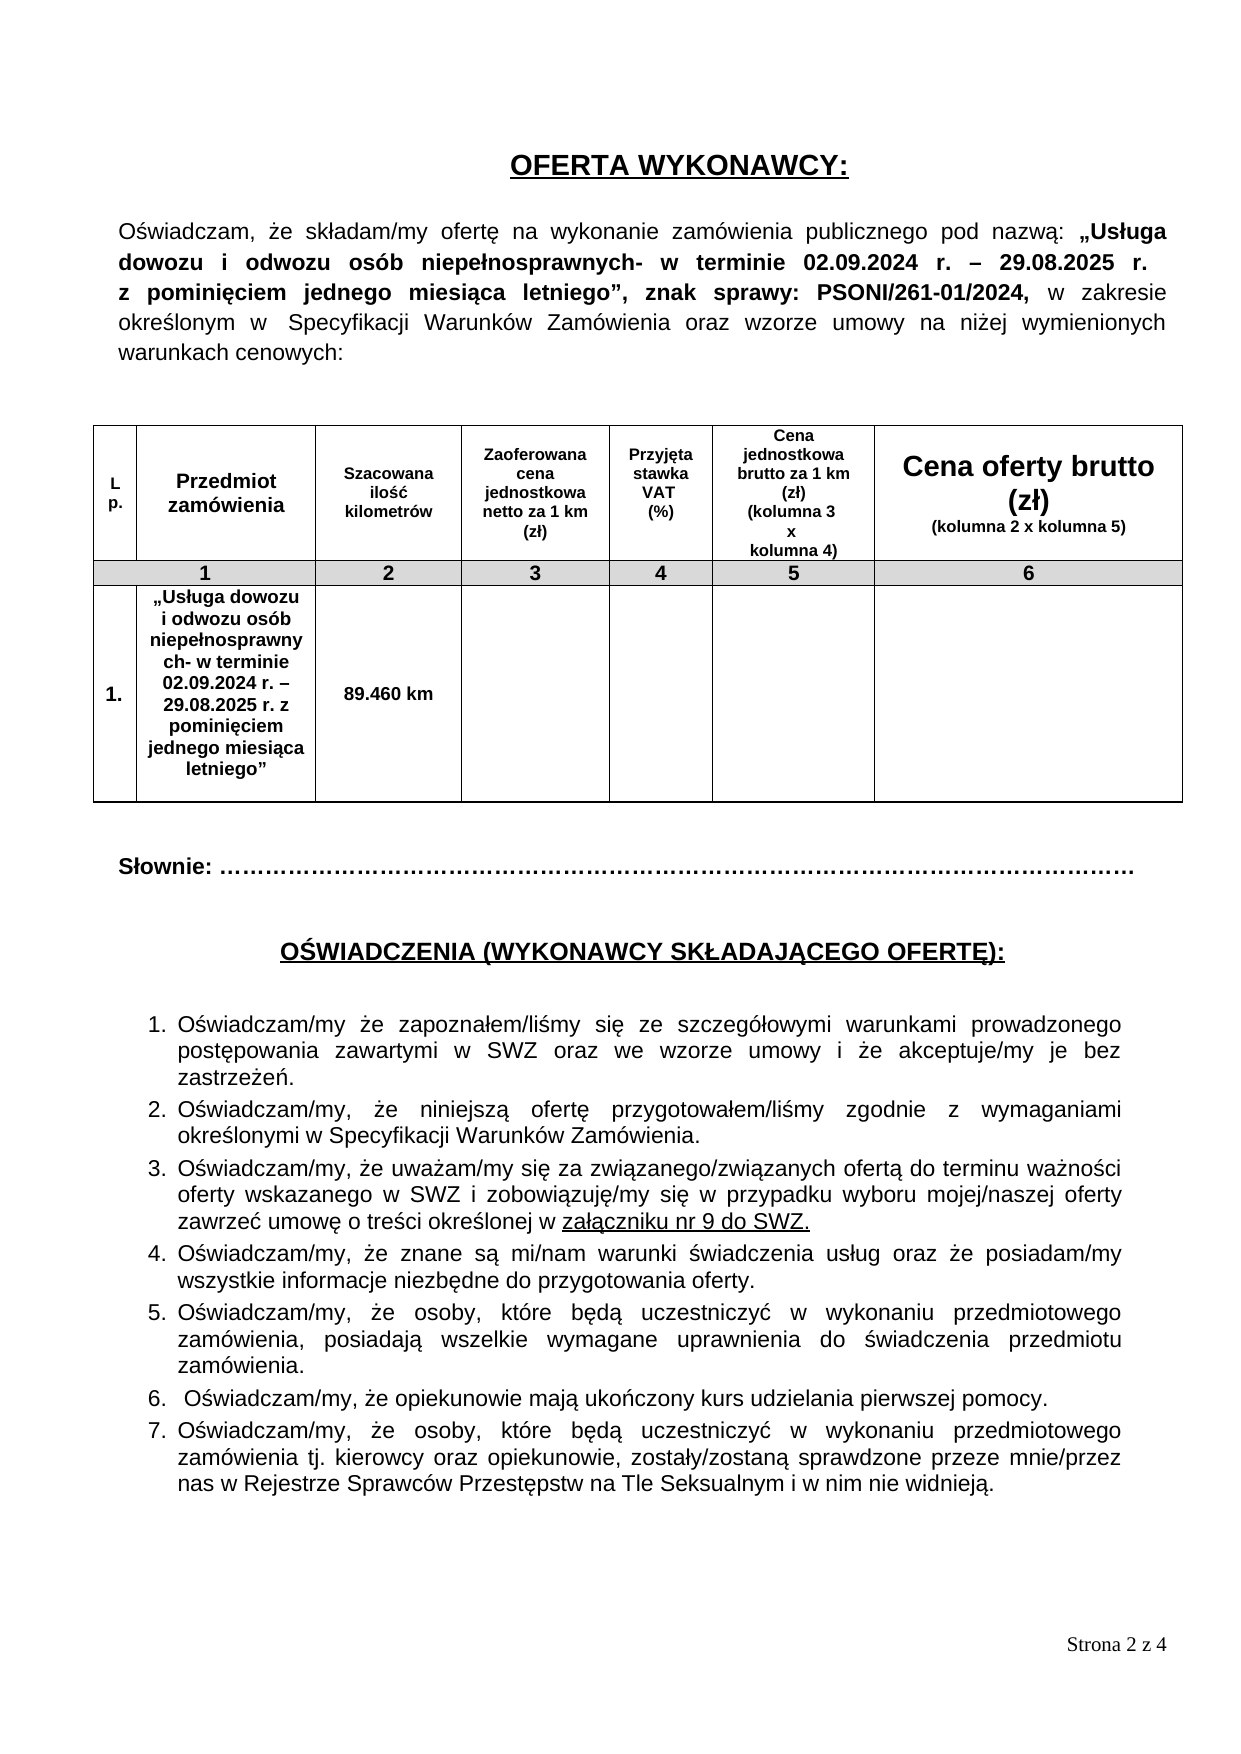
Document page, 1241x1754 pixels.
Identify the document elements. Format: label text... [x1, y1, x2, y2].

table_cell [713, 586, 874, 801]
table_cell 6 [875, 561, 1182, 585]
table_cell [462, 586, 609, 801]
text OFERTA WYKONAWCY: [192, 148, 1167, 181]
list Oświadczam/my, że znane są mi/nam warunki świadczenia usług oraz że posiadam/my wszystkie informacje niezbędne do przygotowania oferty. [148, 1240, 1122, 1293]
list Oświadczam/my, że osoby, które będą uczestniczyć w wykonaniu przedmiotowego zamówienia tj. kierowcy oraz opiekunowie, zostały/zostaną sprawdzone przeze mnie/przez nas w Rejestrze Sprawców Przestępstw na Tle Seksualnym i w nim nie widnieją. [148, 1417, 1122, 1496]
list Oświadczam/my, że niniejszą ofertę przygotowałem/liśmy zgodnie z wymaganiami określonymi w Specyfikacji Warunków Zamówienia. [148, 1096, 1122, 1149]
text Słownie: ………………………………………………………………………………………………………… [118, 853, 1167, 879]
list Oświadczam/my, że osoby, które będą uczestniczyć w wykonaniu przedmiotowego zamówienia, posiadają wszelkie wymagane uprawnienia do świadczenia przedmiotu zamówienia. [148, 1299, 1122, 1378]
text OŚWIADCZENIA (WYKONAWCY SKŁADAJĄCEGO OFERTĘ): [118, 937, 1167, 965]
table_cell 4 [610, 561, 712, 585]
table_header Lp. [94, 426, 136, 560]
list Oświadczam/my, że uważam/my się za związanego/związanych ofertą do terminu ważności oferty wskazanego w SWZ i zobowiązuję/my się w przypadku wyboru mojej/naszej oferty zawrzeć umowę o treści określonej w załączniku nr 9 do SWZ. [148, 1155, 1122, 1234]
table_cell 5 [713, 561, 874, 585]
list Oświadczam/my, że opiekunowie mają ukończony kurs udzielania pierwszej pomocy. [148, 1384, 1122, 1411]
table_header Przyjęta stawka VAT (%) [610, 426, 712, 560]
table_header Szacowana ilość kilometrów [316, 426, 461, 560]
table_cell 2 [316, 561, 461, 585]
list Oświadczam/my że zapoznałem/liśmy się ze szczegółowymi warunkami prowadzonego postępowania zawartymi w SWZ oraz we wzorze umowy i że akceptuje/my je bez zastrzeżeń. [148, 1011, 1122, 1090]
table_cell 89.460 km [316, 586, 461, 801]
table_cell 1. [94, 586, 136, 801]
table_header Cena jednostkowa brutto za 1 km (zł) (kolumna 3 x kolumna 4) [713, 426, 874, 560]
table_cell 3 [462, 561, 609, 585]
table_header Cena oferty brutto (zł) (kolumna 2 x kolumna 5) [875, 426, 1182, 560]
table_cell „Usługa dowozu i odwozu osób niepełnosprawnych- w terminie 02.09.2024 r. – 29.08.2025 r. z pominięciem jednego miesiąca letniego” [137, 586, 315, 801]
table_cell [875, 586, 1182, 801]
text Oświadczam, że składam/my ofertę na wykonanie zamówienia publicznego pod nazwą: „Usługa dowozu i odwozu osób niepełnosprawnych- w terminie 02.09.2024 r. – 29.08.2025 r. z pominięciem jednego miesiąca letniego”, znak sprawy: PSONI/261-01/2024, w zakresie określonym w Specyfikacji Warunków Zamówienia oraz wzorze umowy na niżej wymienionych warunkach cenowych: [118, 218, 1167, 366]
table_header Przedmiot zamówienia [137, 426, 315, 560]
table_cell [610, 586, 712, 801]
table_header Zaoferowana cena jednostkowa netto za 1 km (zł) [462, 426, 609, 560]
table_cell 1 [94, 561, 315, 585]
